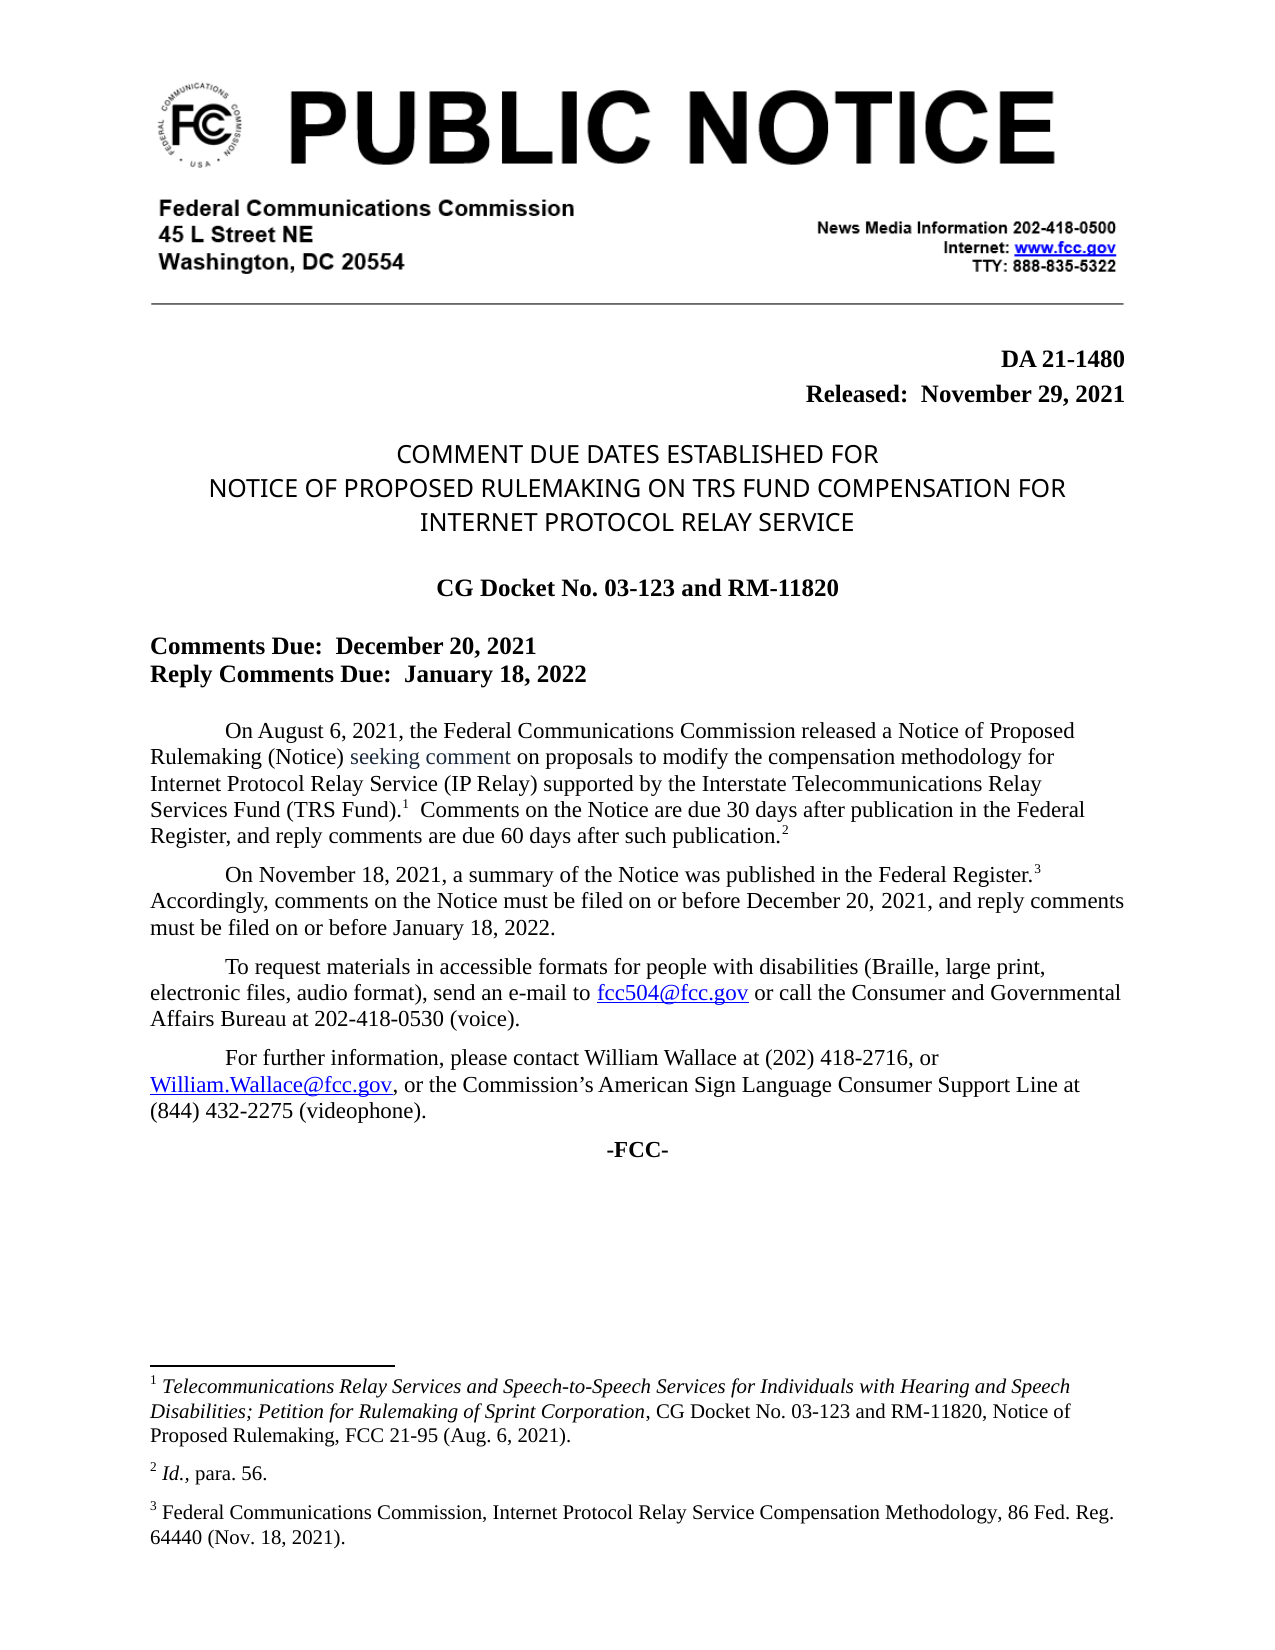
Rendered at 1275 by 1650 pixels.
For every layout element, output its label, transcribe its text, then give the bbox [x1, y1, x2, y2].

list On August 6, 2021, the Federal Communications Commission released a Notice of Proposed Rulemaking (Notice) seeking comment on proposals to modify the compensation methodology for Internet Protocol Relay Service (IP Relay) supported by the Interstate Telecommunications Relay Services Fund (TRS Fund). Comments on the Notice are due 30 days after publication in the Federal Register, and reply comments are due 60 days after such publication. [150, 717, 1125, 849]
text Reply Comments Due: January 18, 2022 [150, 659, 1125, 688]
text COMMENT DUE DATES ESTABLISHED FOR [150, 437, 1125, 471]
text Comments Due: December 20, 2021 [150, 631, 1125, 659]
text Released: November 29, 2021 [150, 379, 1125, 408]
text DA 21-1480 [150, 344, 1125, 373]
picture [150, 74, 1126, 310]
list To request materials in accessible formats for people with disabilities (Braille, large print, electronic files, audio format), send an e-mail to fcc504@fcc.gov or call the Consumer and Governmental Affairs Bureau at 202-418-0530 (voice). [150, 953, 1125, 1032]
text CG Docket No. 03-123 and RM-11820 [150, 573, 1125, 602]
text -FCC- [150, 1136, 1125, 1162]
list For further information, please contact William Wallace at (202) 418-2716, or William.Wallace@fcc.gov, or the Commission’s American Sign Language Consumer Support Line at (844) 432-2275 (videophone). [150, 1044, 1125, 1123]
list On November 18, 2021, a summary of the Notice was published in the Federal Register. Accordingly, comments on the Notice must be filed on or before December 20, 2021, and reply comments must be filed on or before January 18, 2022. [150, 861, 1125, 940]
text NOTICE OF PROPOSED RULEMAKING ON TRS FUND Compensation FOR INTERNET PROTOCOL RELAY SERVICE [150, 471, 1125, 539]
